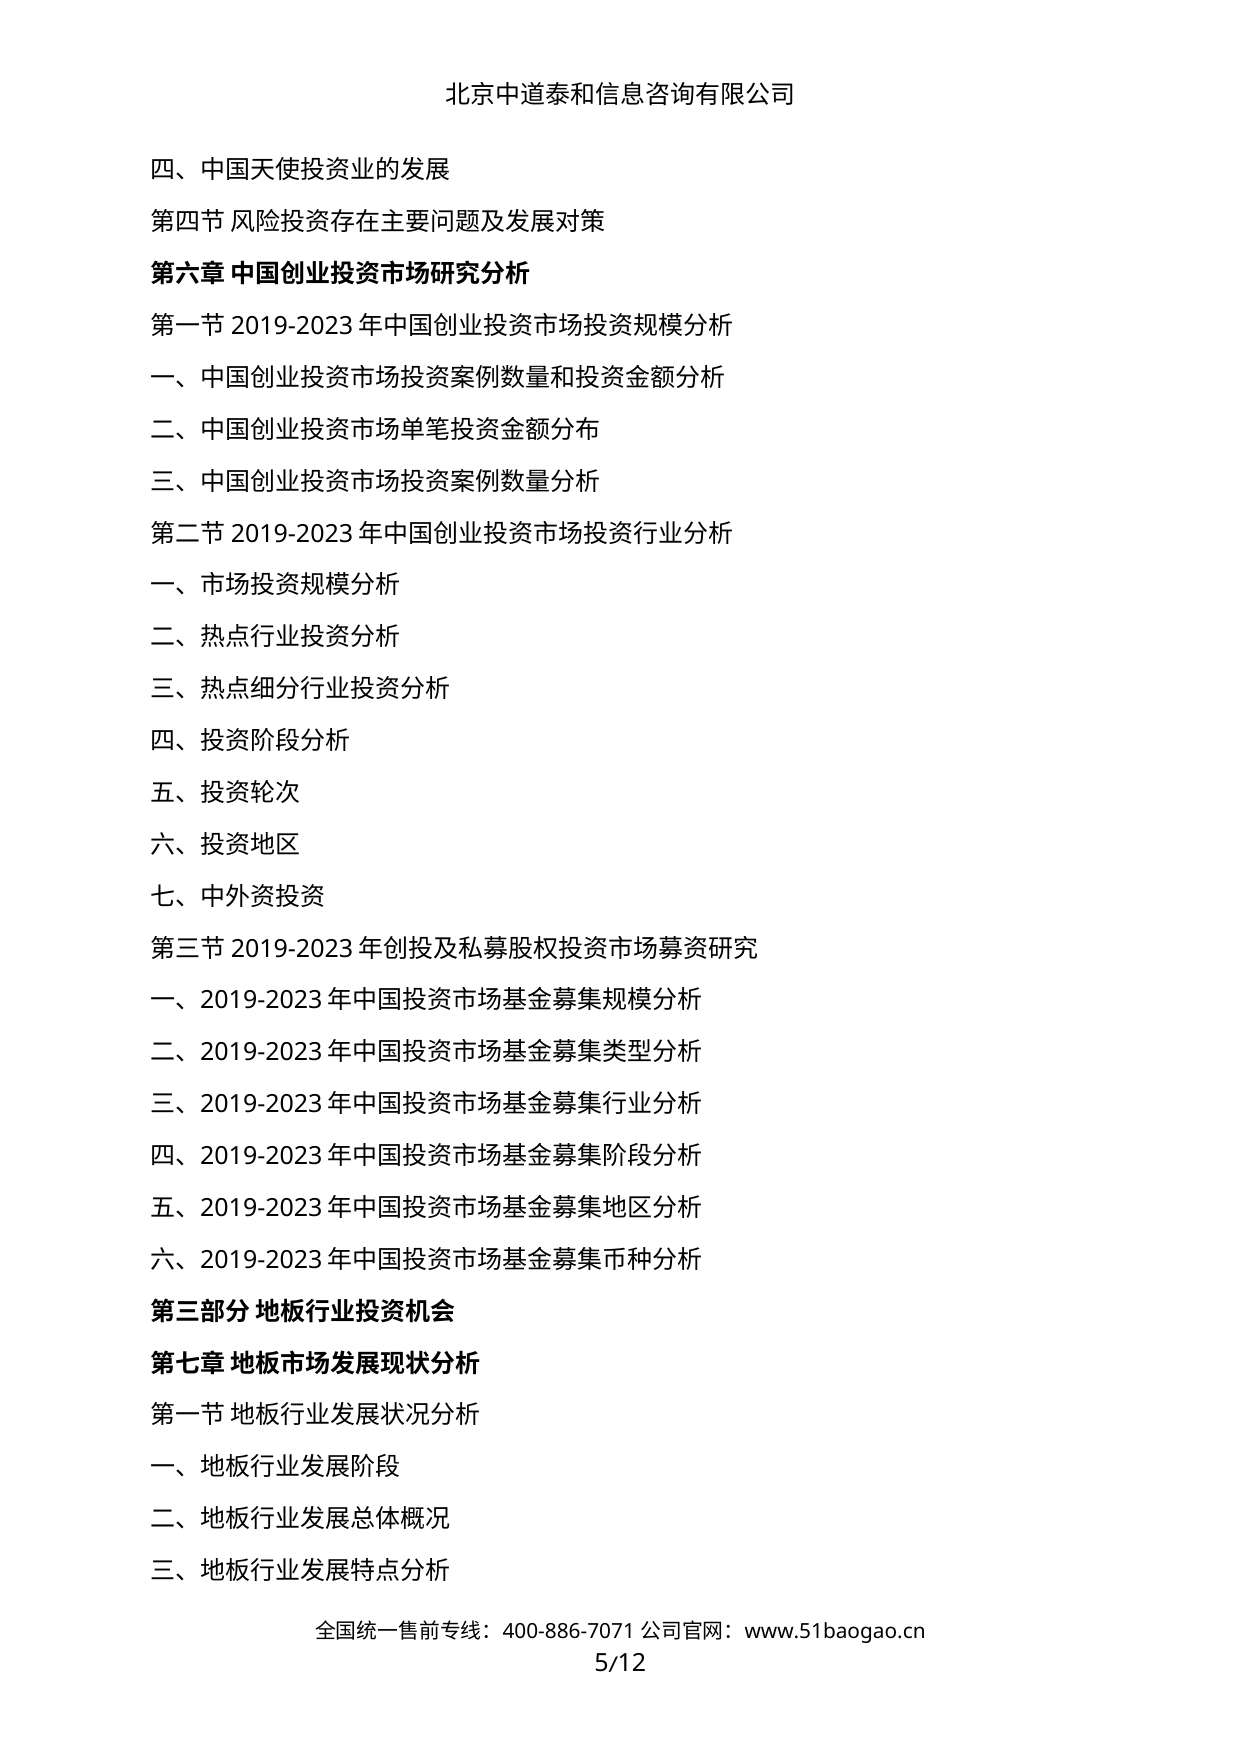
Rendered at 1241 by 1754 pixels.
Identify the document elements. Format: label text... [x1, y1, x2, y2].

text 六、投资地区 [150, 824, 1090, 861]
text 第一节 2019-2023年中国创业投资市场投资规模分析 [150, 306, 1090, 342]
text 第三节 2019-2023年创投及私募股权投资市场募资研究 [150, 928, 1090, 964]
text 第三部分 地板行业投资机会 [150, 1291, 1090, 1327]
text 第四节 风险投资存在主要问题及发展对策 [150, 202, 1090, 238]
text 二、中国创业投资市场单笔投资金额分布 [150, 409, 1090, 446]
text 五、2019-2023年中国投资市场基金募集地区分析 [150, 1187, 1090, 1224]
text 一、市场投资规模分析 [150, 565, 1090, 601]
text 二、热点行业投资分析 [150, 617, 1090, 653]
text 二、2019-2023年中国投资市场基金募集类型分析 [150, 1032, 1090, 1068]
text 五、投资轮次 [150, 772, 1090, 809]
text 三、地板行业发展特点分析 [150, 1551, 1090, 1587]
text 一、2019-2023年中国投资市场基金募集规模分析 [150, 980, 1090, 1016]
text 二、地板行业发展总体概况 [150, 1499, 1090, 1535]
text 七、中外资投资 [150, 876, 1090, 912]
text 第七章 地板市场发展现状分析 [150, 1343, 1090, 1379]
text 三、2019-2023年中国投资市场基金募集行业分析 [150, 1084, 1090, 1120]
text 一、中国创业投资市场投资案例数量和投资金额分析 [150, 357, 1090, 394]
text 四、2019-2023年中国投资市场基金募集阶段分析 [150, 1136, 1090, 1172]
text 三、热点细分行业投资分析 [150, 669, 1090, 705]
text 六、2019-2023年中国投资市场基金募集币种分析 [150, 1239, 1090, 1276]
text 四、中国天使投资业的发展 [150, 150, 1090, 186]
text 一、地板行业发展阶段 [150, 1447, 1090, 1483]
text 第一节 地板行业发展状况分析 [150, 1395, 1090, 1431]
text 第六章 中国创业投资市场研究分析 [150, 254, 1090, 290]
text 三、中国创业投资市场投资案例数量分析 [150, 461, 1090, 497]
text 四、投资阶段分析 [150, 721, 1090, 757]
text 第二节 2019-2023年中国创业投资市场投资行业分析 [150, 513, 1090, 549]
